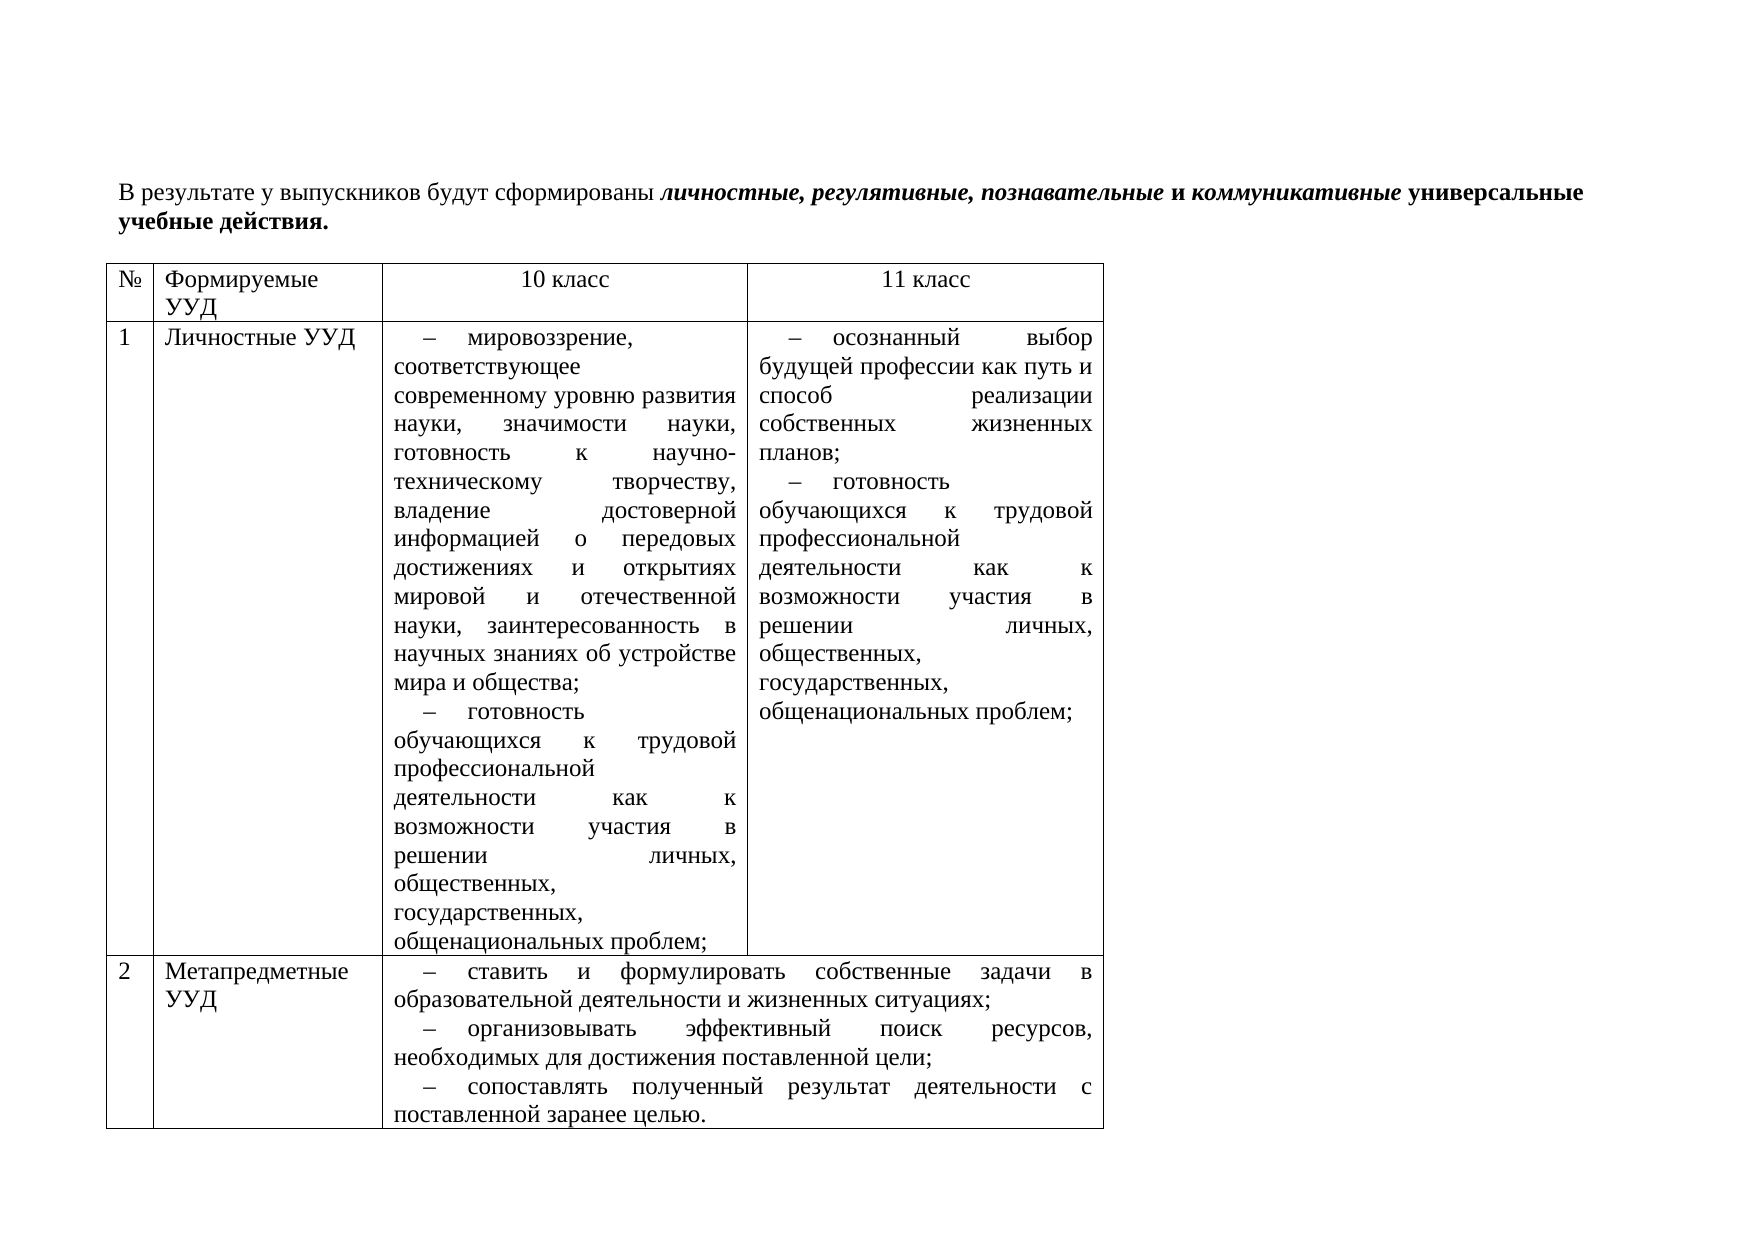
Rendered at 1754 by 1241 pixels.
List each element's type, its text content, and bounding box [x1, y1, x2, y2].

text В результате у выпускников будут сформированы личностные, регулятивные, познавательные и коммуникативные универсальные учебные действия. [118, 177, 1636, 263]
table_cell мировоззрение, соответствующее современному уровню развития науки, значимости науки, готовность к научно-техническому творчеству, владение достоверной информацией о передовых достижениях и открытиях мировой и отечественной науки, заинтересованность в научных знаниях об устройстве мира и общества; готовность обучающихся к трудовой профессиональной деятельности как к возможности участия в решении личных, общественных, государственных, общенациональных проблем; [383, 322, 747, 955]
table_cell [383, 956, 1103, 1128]
table_cell Личностные УУД [154, 322, 382, 955]
table_cell 1 [107, 322, 153, 955]
table_header № [107, 264, 153, 321]
table_header 11 класс [748, 264, 1103, 321]
table_cell Метапредметные УУД [154, 956, 382, 1128]
table_header 10 класс [383, 264, 747, 321]
table_cell 2 [107, 956, 153, 1128]
table_cell осознанный выбор будущей профессии как путь и способ реализации собственных жизненных планов; готовность обучающихся к трудовой профессиональной деятельности как к возможности участия в решении личных, общественных, государственных, общенациональных проблем; [748, 322, 1103, 955]
table_header Формируемые УУД [154, 264, 382, 321]
